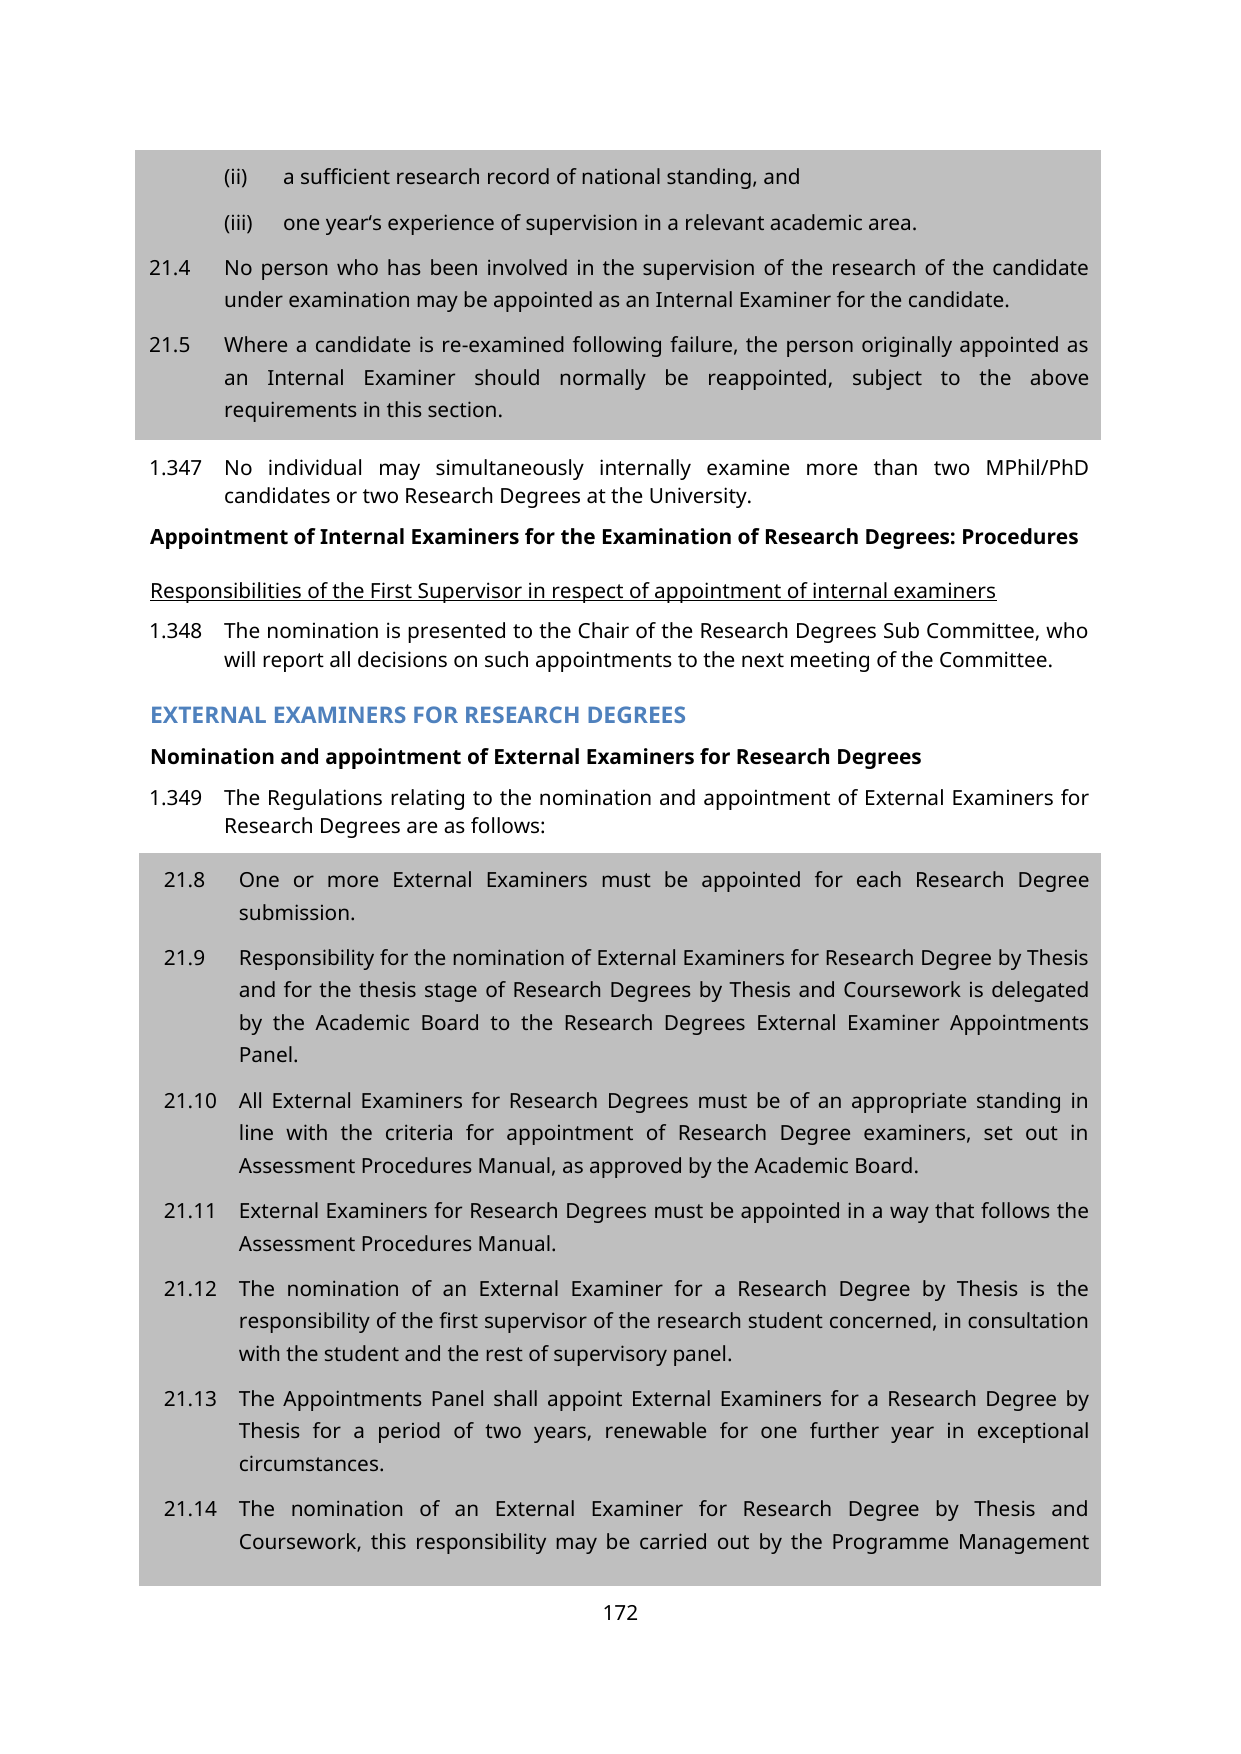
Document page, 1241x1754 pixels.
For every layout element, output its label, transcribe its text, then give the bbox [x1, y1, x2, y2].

list The nomination is presented to the Chair of the Research Degrees Sub Committee, who will report all decisions on such appointments to the next meeting of the Committee. [149, 617, 1090, 673]
subtitle External Examiners for Research degrees [150, 698, 1090, 730]
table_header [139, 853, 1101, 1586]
subtitle Nomination and appointment of External Examiners for Research Degrees [150, 742, 1090, 771]
subtitle Appointment of Internal Examiners for the Examination of Research Degrees: Procedures [150, 522, 1090, 551]
subtitle Responsibilities of the First Supervisor in respect of appointment of internal examiners [150, 576, 1090, 604]
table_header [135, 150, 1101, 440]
list The Regulations relating to the nomination and appointment of External Examiners for Research Degrees are as follows: [149, 783, 1090, 840]
list No individual may simultaneously internally examine more than two MPhil/PhD candidates or two Research Degrees at the University. [149, 453, 1090, 510]
